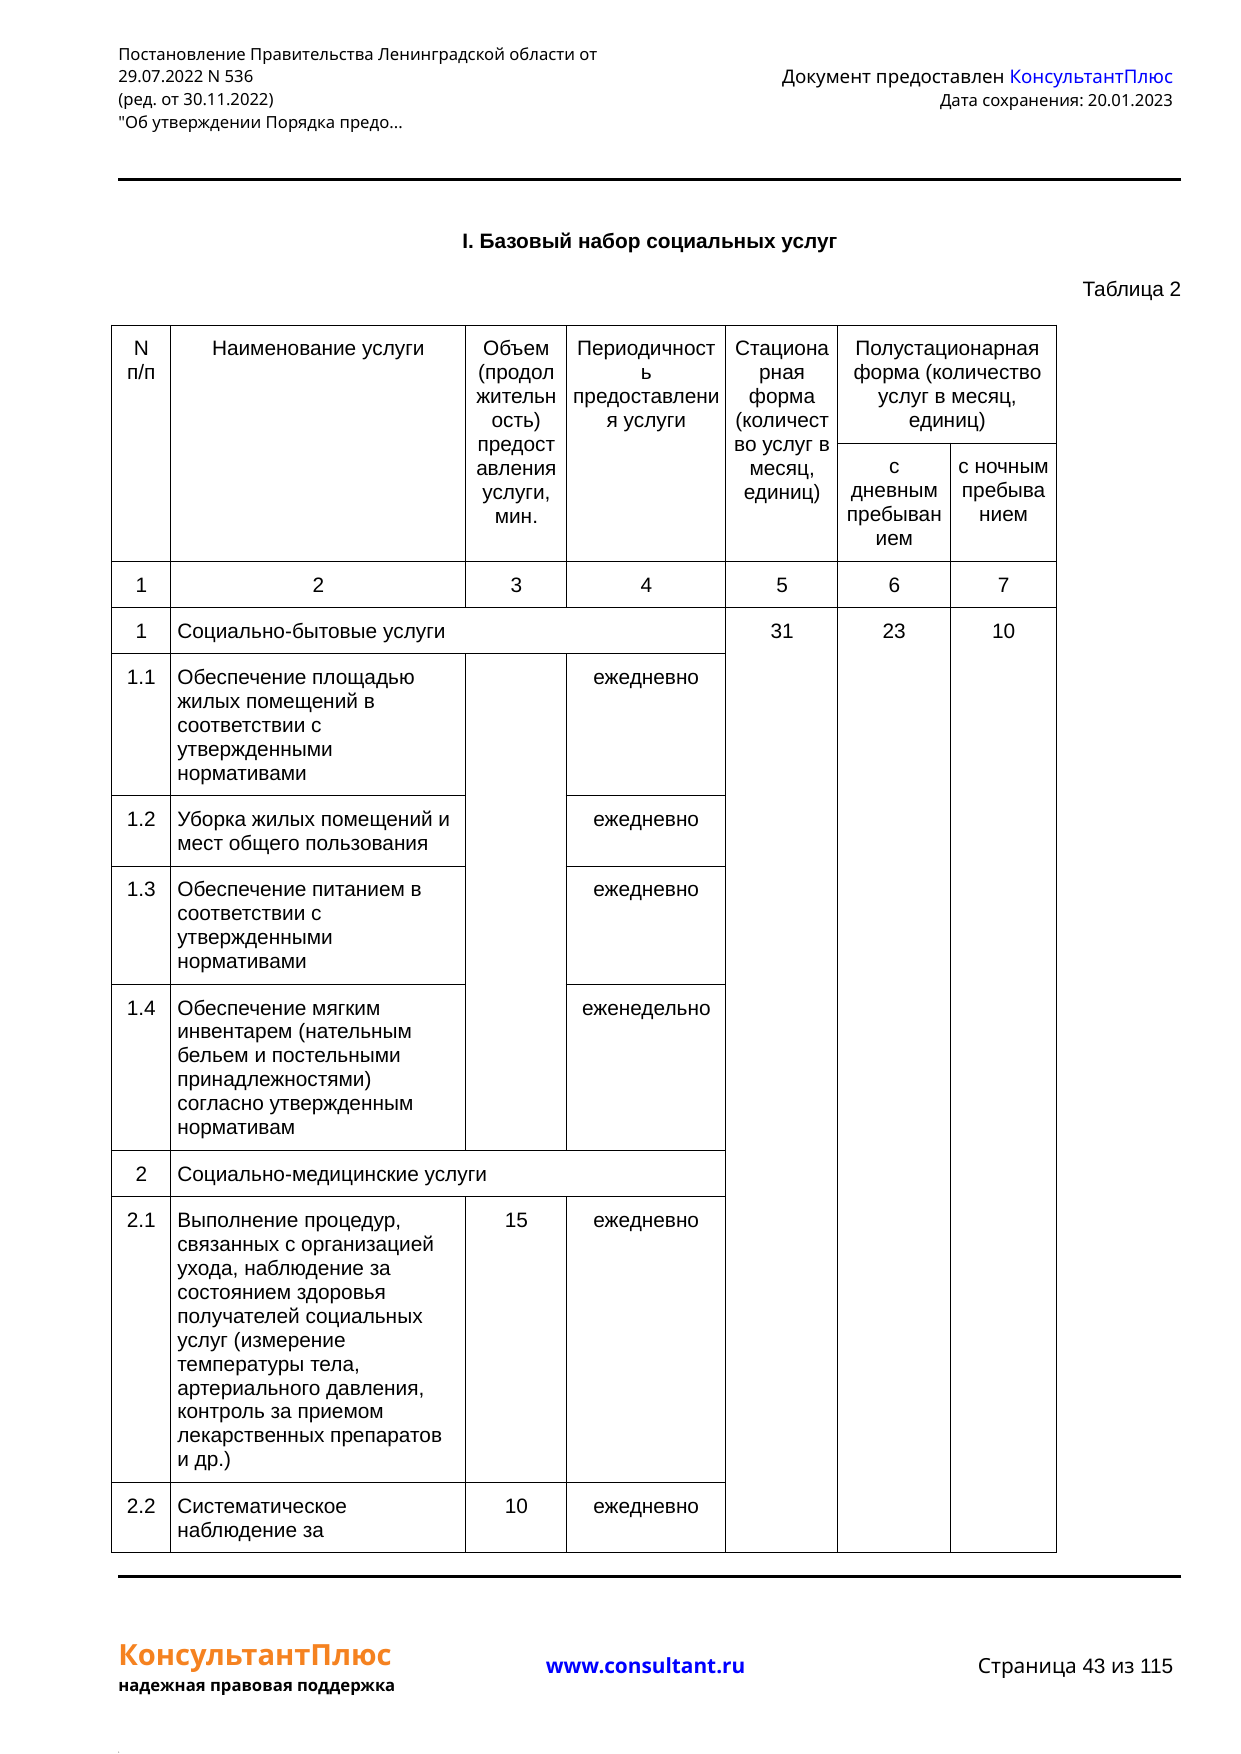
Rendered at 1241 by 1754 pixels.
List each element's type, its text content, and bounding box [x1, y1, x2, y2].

table_cell Выполнение процедур, связанных с организацией ухода, наблюдение за состоянием здоровья получателей социальных услуг (измерение температуры тела, артериального давления, контроль за приемом лекарственных препаратов и др.) [171, 1197, 465, 1482]
table_cell Уборка жилых помещений и мест общего пользования [171, 796, 465, 866]
table_cell [466, 654, 566, 1150]
table_cell 1 [112, 608, 170, 653]
title I. Базовый набор социальных услуг [118, 229, 1181, 253]
table_cell ежедневно [567, 654, 725, 795]
table_cell 1.2 [112, 796, 170, 866]
table_cell [951, 1150, 1056, 1552]
table_cell Обеспечение мягким инвентарем (нательным бельем и постельными принадлежностями) согласно утвержденным нормативам [171, 985, 465, 1150]
table_cell с дневным пребыванием [838, 444, 950, 561]
table_cell [726, 1150, 837, 1552]
table_cell 15 [466, 1197, 566, 1482]
table_cell 1.4 [112, 985, 170, 1150]
table_cell ежедневно [567, 1483, 725, 1552]
table_header Наименование услуги [171, 326, 465, 561]
table_cell Социально-медицинские услуги [171, 1151, 725, 1196]
table_cell еженедельно [567, 985, 725, 1150]
table_cell ежедневно [567, 1197, 725, 1482]
table_cell [838, 1150, 950, 1552]
table_cell 1.1 [112, 654, 170, 795]
table_cell 5 [726, 562, 837, 607]
table_cell Обеспечение питанием в соответствии с утвержденными нормативами [171, 867, 465, 984]
table_cell 2 [112, 1151, 170, 1196]
table_cell 23 [838, 608, 950, 1150]
table_cell 3 [466, 562, 566, 607]
table_header Периодичность предоставления услуги [567, 326, 725, 561]
table_cell 1 [112, 562, 170, 607]
table_cell 2.2 [112, 1483, 170, 1552]
table_cell 6 [838, 562, 950, 607]
text Таблица 2 [118, 277, 1181, 301]
table_cell с ночным пребыванием [951, 444, 1056, 561]
table_cell 2 [171, 562, 465, 607]
table_cell ежедневно [567, 796, 725, 866]
table_cell 31 [726, 608, 837, 1150]
table_cell 2.1 [112, 1197, 170, 1482]
table_cell 10 [466, 1483, 566, 1552]
table_header N п/п [112, 326, 170, 561]
table_cell 1.3 [112, 867, 170, 984]
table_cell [171, 1483, 465, 1552]
table_header Стационарная форма (количество услуг в месяц, единиц) [726, 326, 837, 561]
table_cell Обеспечение площадью жилых помещений в соответствии с утвержденными нормативами [171, 654, 465, 795]
table_cell Социально-бытовые услуги [171, 608, 725, 653]
table_cell 10 [951, 608, 1056, 1150]
table_header Полустационарная форма (количество услуг в месяц, единиц) [838, 326, 1056, 443]
table_header Объем (продолжительность) предоставления услуги, мин. [466, 326, 566, 561]
table_cell ежедневно [567, 867, 725, 984]
table_cell 7 [951, 562, 1056, 607]
table_cell 4 [567, 562, 725, 607]
